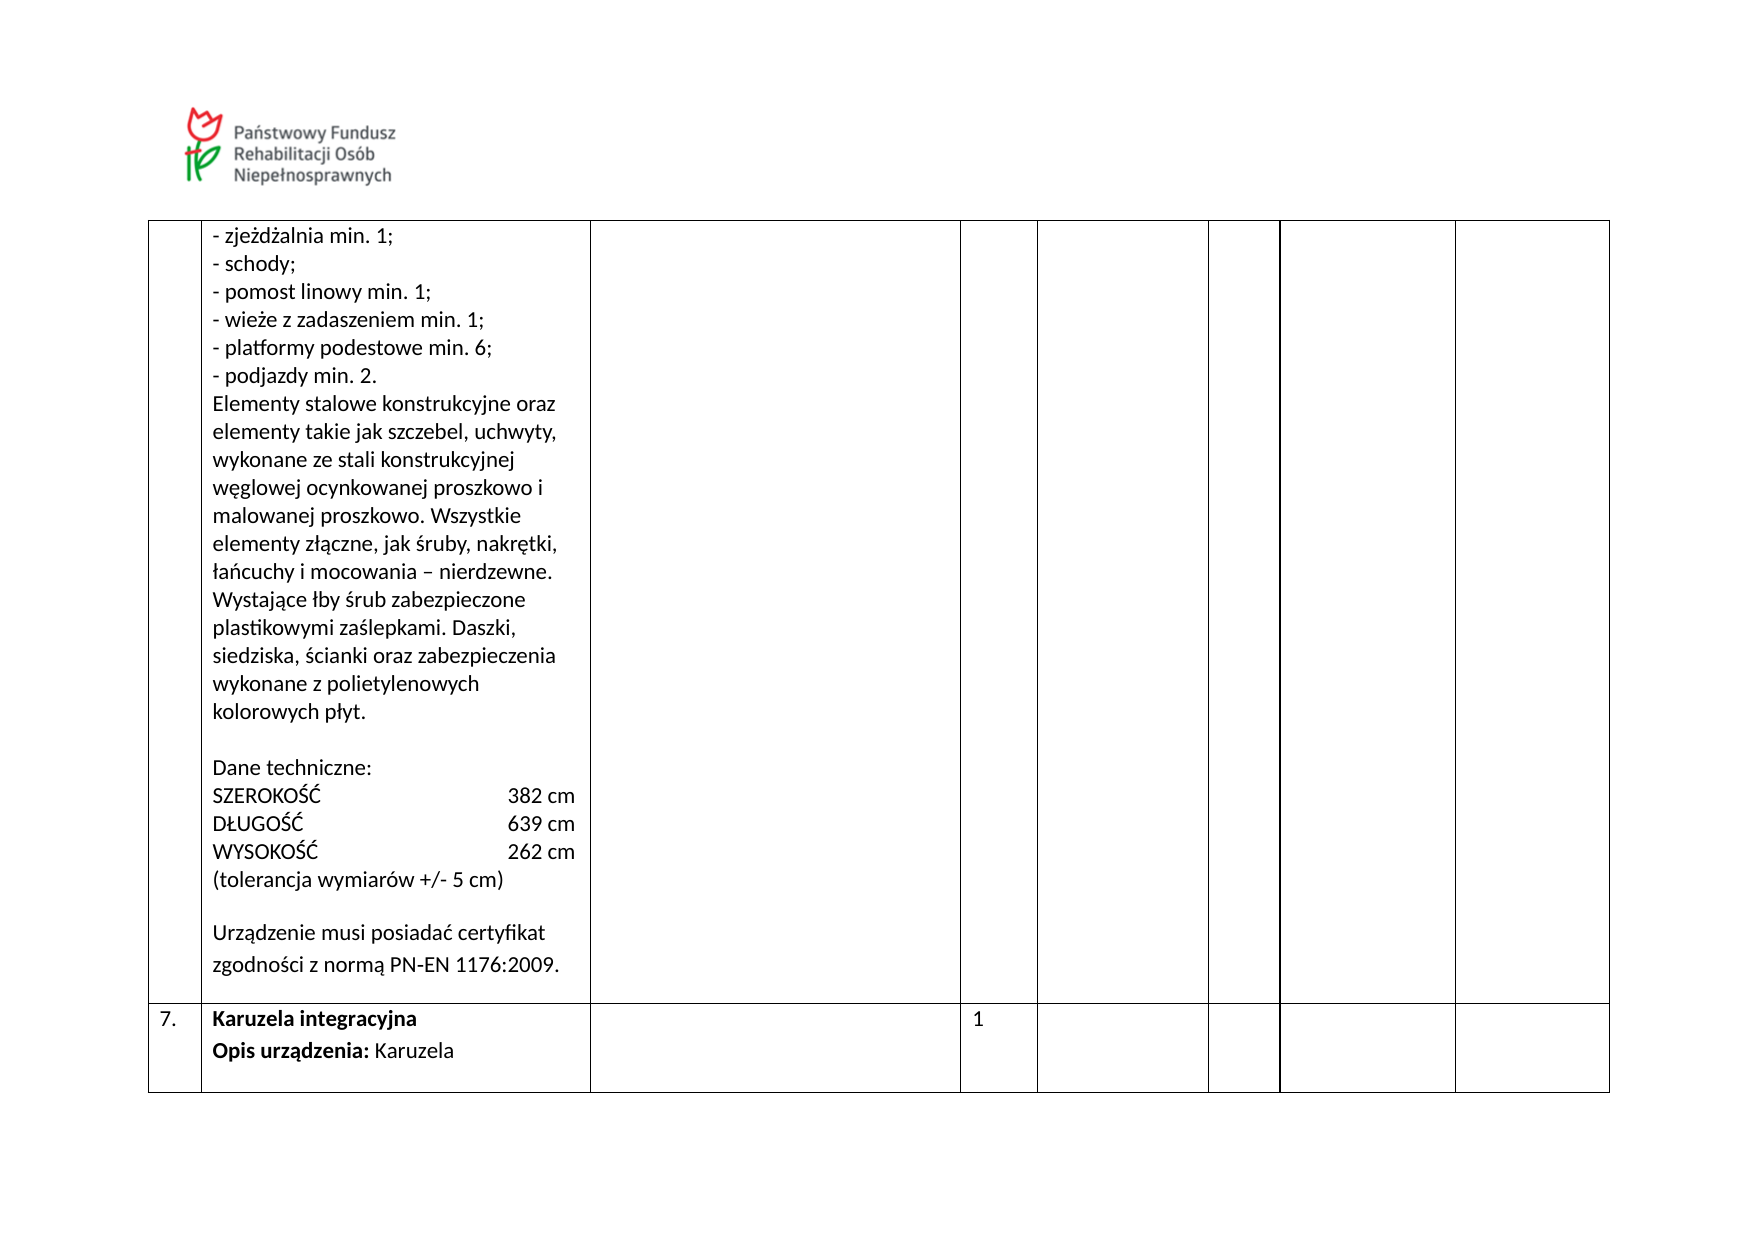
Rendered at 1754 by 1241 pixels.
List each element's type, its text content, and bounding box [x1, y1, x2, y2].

table_cell [1456, 221, 1609, 1003]
table_cell [1209, 1004, 1279, 1092]
table_cell [1281, 221, 1455, 1003]
table_cell [591, 1004, 960, 1092]
table_cell [1281, 1004, 1455, 1092]
table_cell [1038, 221, 1208, 1003]
table_cell 7. [149, 1004, 201, 1092]
table_cell [1456, 1004, 1609, 1092]
table_cell 1 [961, 1004, 1037, 1092]
table_cell [1038, 1004, 1208, 1092]
table_cell 6. [149, 221, 201, 1003]
table_cell [591, 221, 960, 1003]
table_cell [1209, 221, 1279, 1003]
picture [147, 73, 433, 220]
table_cell 1 [961, 221, 1037, 1003]
